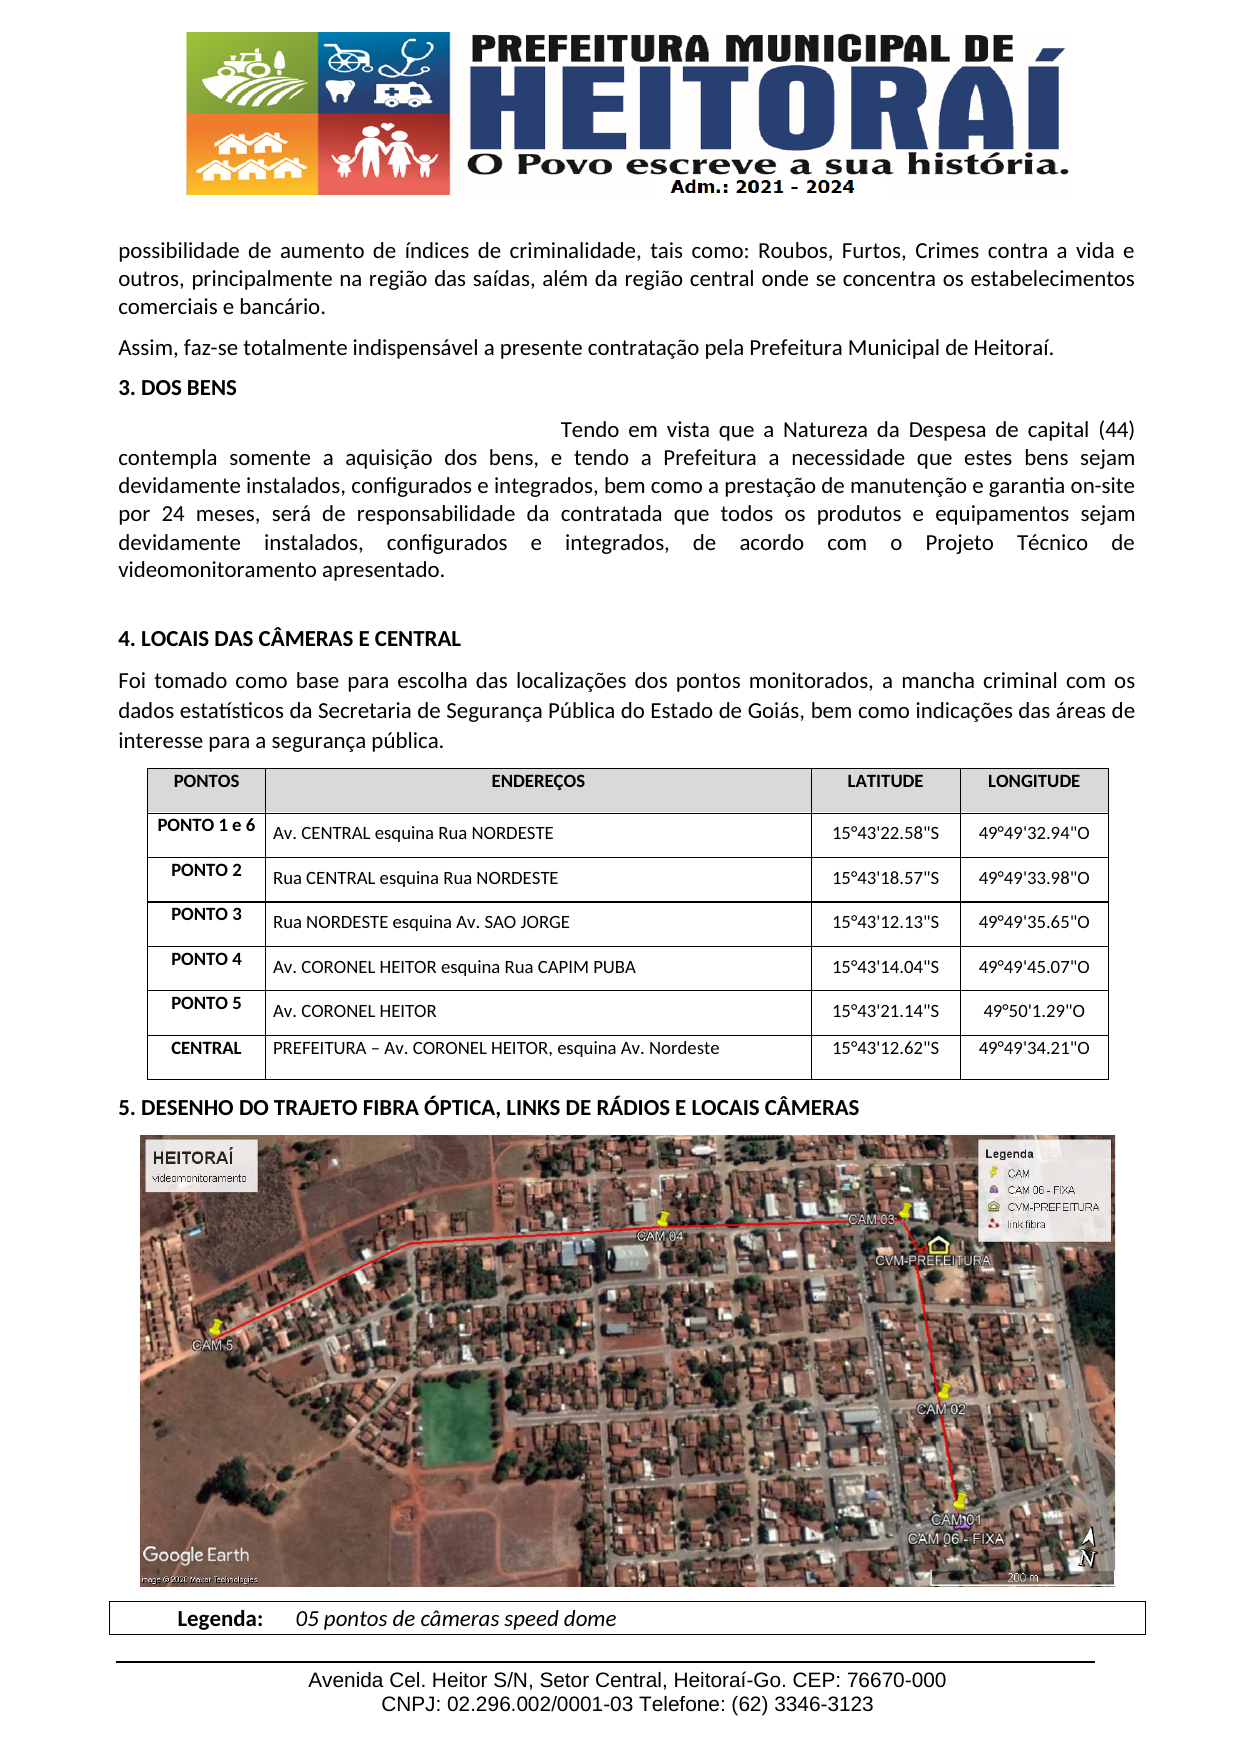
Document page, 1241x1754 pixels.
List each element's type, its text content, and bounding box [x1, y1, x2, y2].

table_cell PONTO 5 [148, 991, 265, 1035]
table_header ENDEREÇOS [266, 769, 811, 812]
table_cell Av. CORONEL HEITOR [266, 991, 811, 1035]
table_cell PREFEITURA – Av. CORONEL HEITOR, esquina Av. Nordeste [266, 1036, 811, 1079]
table_cell Av. CENTRAL esquina Rua NORDESTE [266, 814, 811, 857]
table_cell PONTO 1 e 6 [148, 814, 265, 857]
text Foi tomado como base para escolha das localizações dos pontos monitorados, a mancha criminal com os dados estatísticos da Secretaria de Segurança Pública do Estado de Goiás, bem como indicações das áreas de interesse para a segurança pública. [118, 666, 1137, 754]
table_cell 15°43'12.13"S [812, 903, 960, 946]
text Assim, faz-se totalmente indispensável a presente contratação pela Prefeitura Municipal de Heitoraí. [118, 333, 1137, 361]
table_cell 15°43'22.58"S [812, 814, 960, 857]
table_cell PONTO 2 [148, 858, 265, 901]
text Legenda: 05 pontos de câmeras speed dome [110, 1602, 1145, 1634]
table_cell PONTO 3 [148, 903, 265, 946]
table_cell 49°49'32.94"O [961, 814, 1108, 857]
table_cell 15°43'12.62"S [812, 1036, 960, 1079]
table_cell 49°49'45.07"O [961, 947, 1108, 990]
text 4. LOCAIS DAS CÂMERAS E CENTRAL [118, 624, 1137, 652]
picture [140, 1135, 1116, 1587]
text 5. DESENHO DO TRAJETO FIBRA ÓPTICA, LINKS DE RÁDIOS E LOCAIS CÂMERAS [118, 1093, 1137, 1121]
table_cell 49°49'33.98"O [961, 858, 1108, 901]
table_cell 15°43'18.57"S [812, 858, 960, 901]
table_cell Rua CENTRAL esquina Rua NORDESTE [266, 858, 811, 901]
table_header LONGITUDE [961, 769, 1108, 812]
table_cell PONTO 4 [148, 947, 265, 990]
table_cell 49°50'1.29"O [961, 991, 1108, 1035]
table_cell Av. CORONEL HEITOR esquina Rua CAPIM PUBA [266, 947, 811, 990]
table_header LATITUDE [812, 769, 960, 812]
table_cell 49°49'34.21"O [961, 1036, 1108, 1079]
picture [184, 29, 1071, 197]
table_cell 15°43'21.14"S [812, 991, 960, 1035]
table_cell 15°43'14.04"S [812, 947, 960, 990]
text 3. DOS BENS [118, 373, 1137, 401]
table_cell Rua NORDESTE esquina Av. SAO JORGE [266, 903, 811, 946]
table_cell CENTRAL [148, 1036, 265, 1079]
list Tendo em vista que a Natureza da Despesa de capital (44) contempla somente a aquisição dos bens, e tendo a Prefeitura a necessidade que estes bens sejam devidamente instalados, configurados e integrados, bem como a prestação de manutenção e garantia on-site por 24 meses, será de responsabilidade da contratada que todos os produtos e equipamentos sejam devidamente instalados, configurados e integrados, de acordo com o Projeto Técnico de videomonitoramento apresentado. [118, 416, 1137, 584]
table_header PONTOS [148, 769, 265, 812]
table_cell 49°49'35.65"O [961, 903, 1108, 946]
